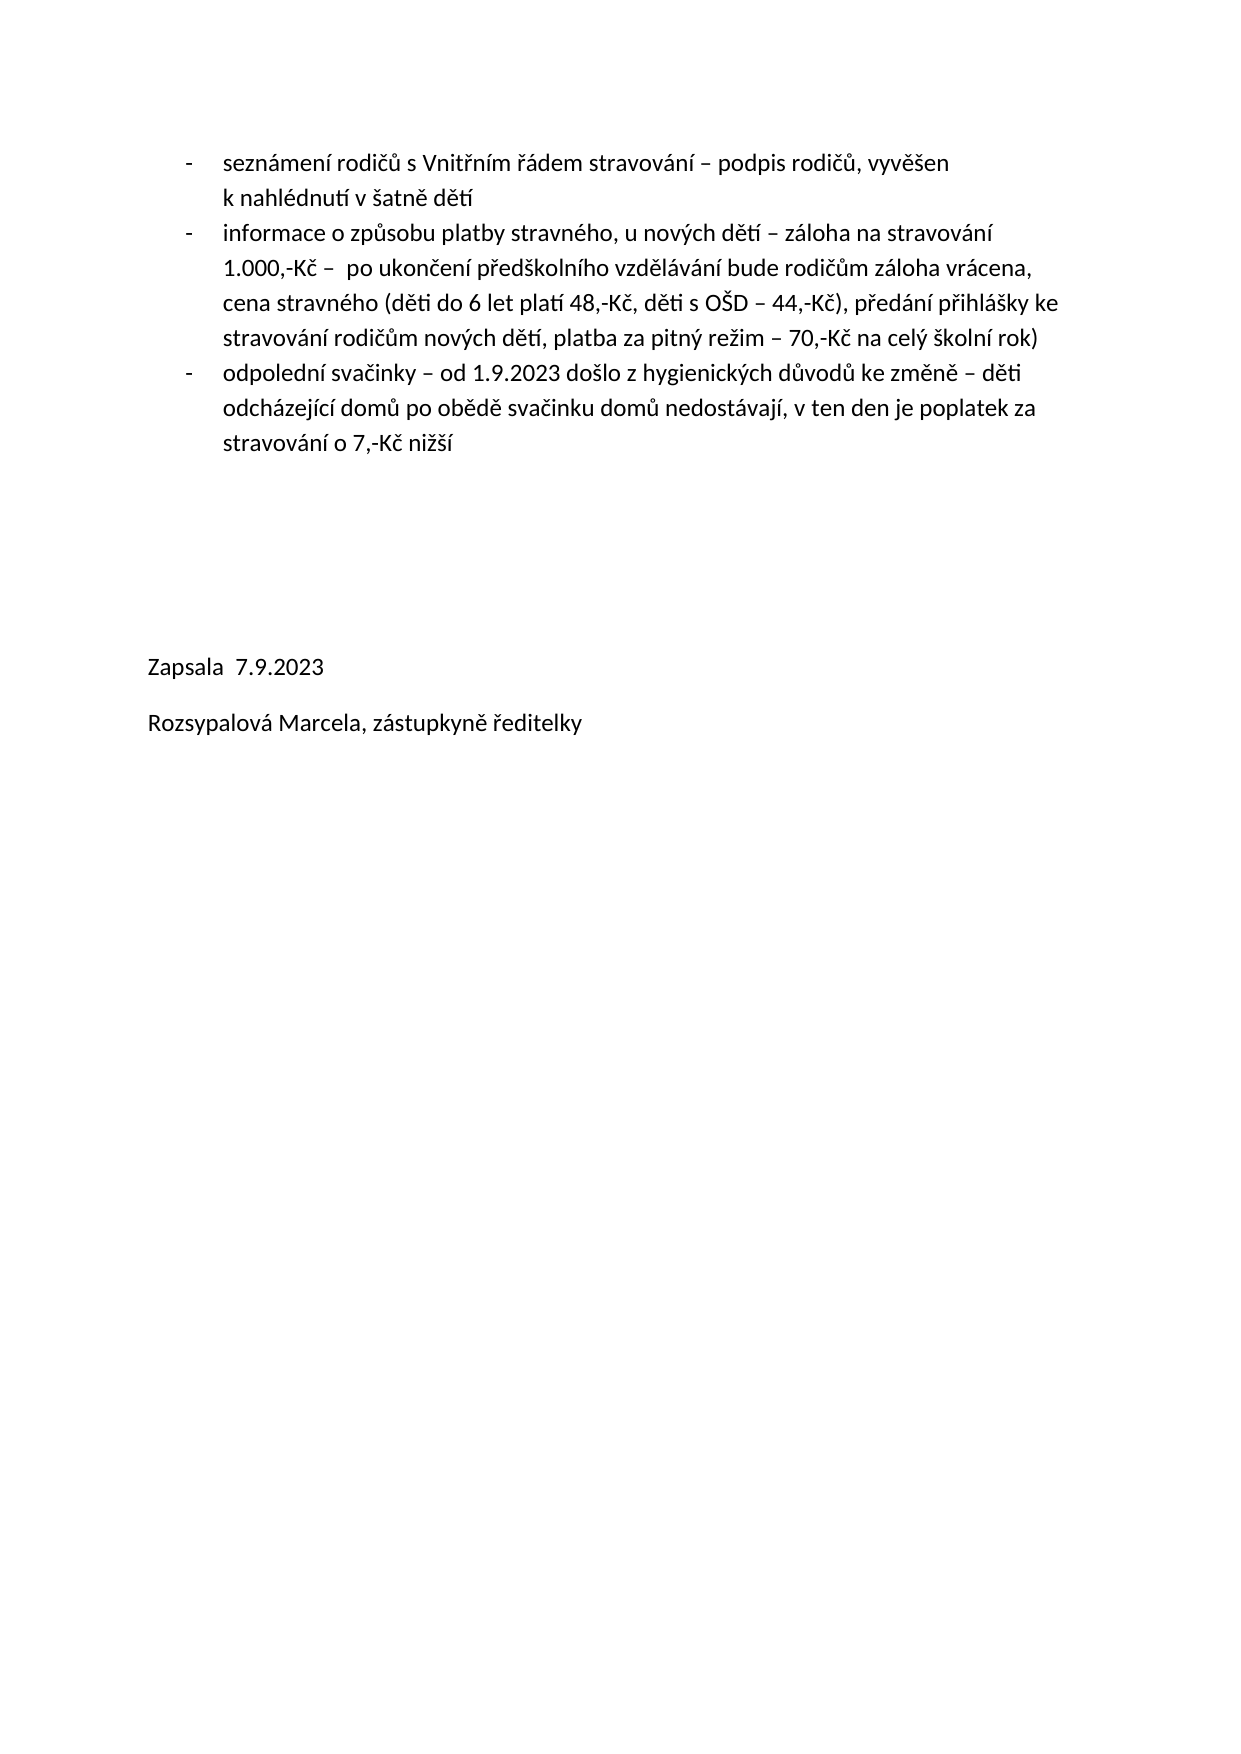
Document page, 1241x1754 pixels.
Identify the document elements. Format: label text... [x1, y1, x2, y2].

list informace o způsobu platby stravného, u nových dětí – záloha na stravování 1.000,-Kč – po ukončení předškolního vzdělávání bude rodičům záloha vrácena, cena stravného (děti do 6 let platí 48,-Kč, děti s OŠD – 44,-Kč), předání přihlášky ke stravování rodičům nových dětí, platba za pitný režim – 70,-Kč na celý školní rok) [185, 218, 1078, 353]
text Rozsypalová Marcela, zástupkyně ředitelky [148, 707, 1078, 737]
list odpolední svačinky – od 1.9.2023 došlo z hygienických důvodů ke změně – děti odcházející domů po obědě svačinku domů nedostávají, v ten den je poplatek za stravování o 7,-Kč nižší [185, 358, 1078, 458]
list seznámení rodičů s Vnitřním řádem stravování – podpis rodičů, vyvěšen k nahlédnutí v šatně dětí [185, 148, 1078, 213]
text Zapsala 7.9.2023 [148, 651, 1078, 681]
